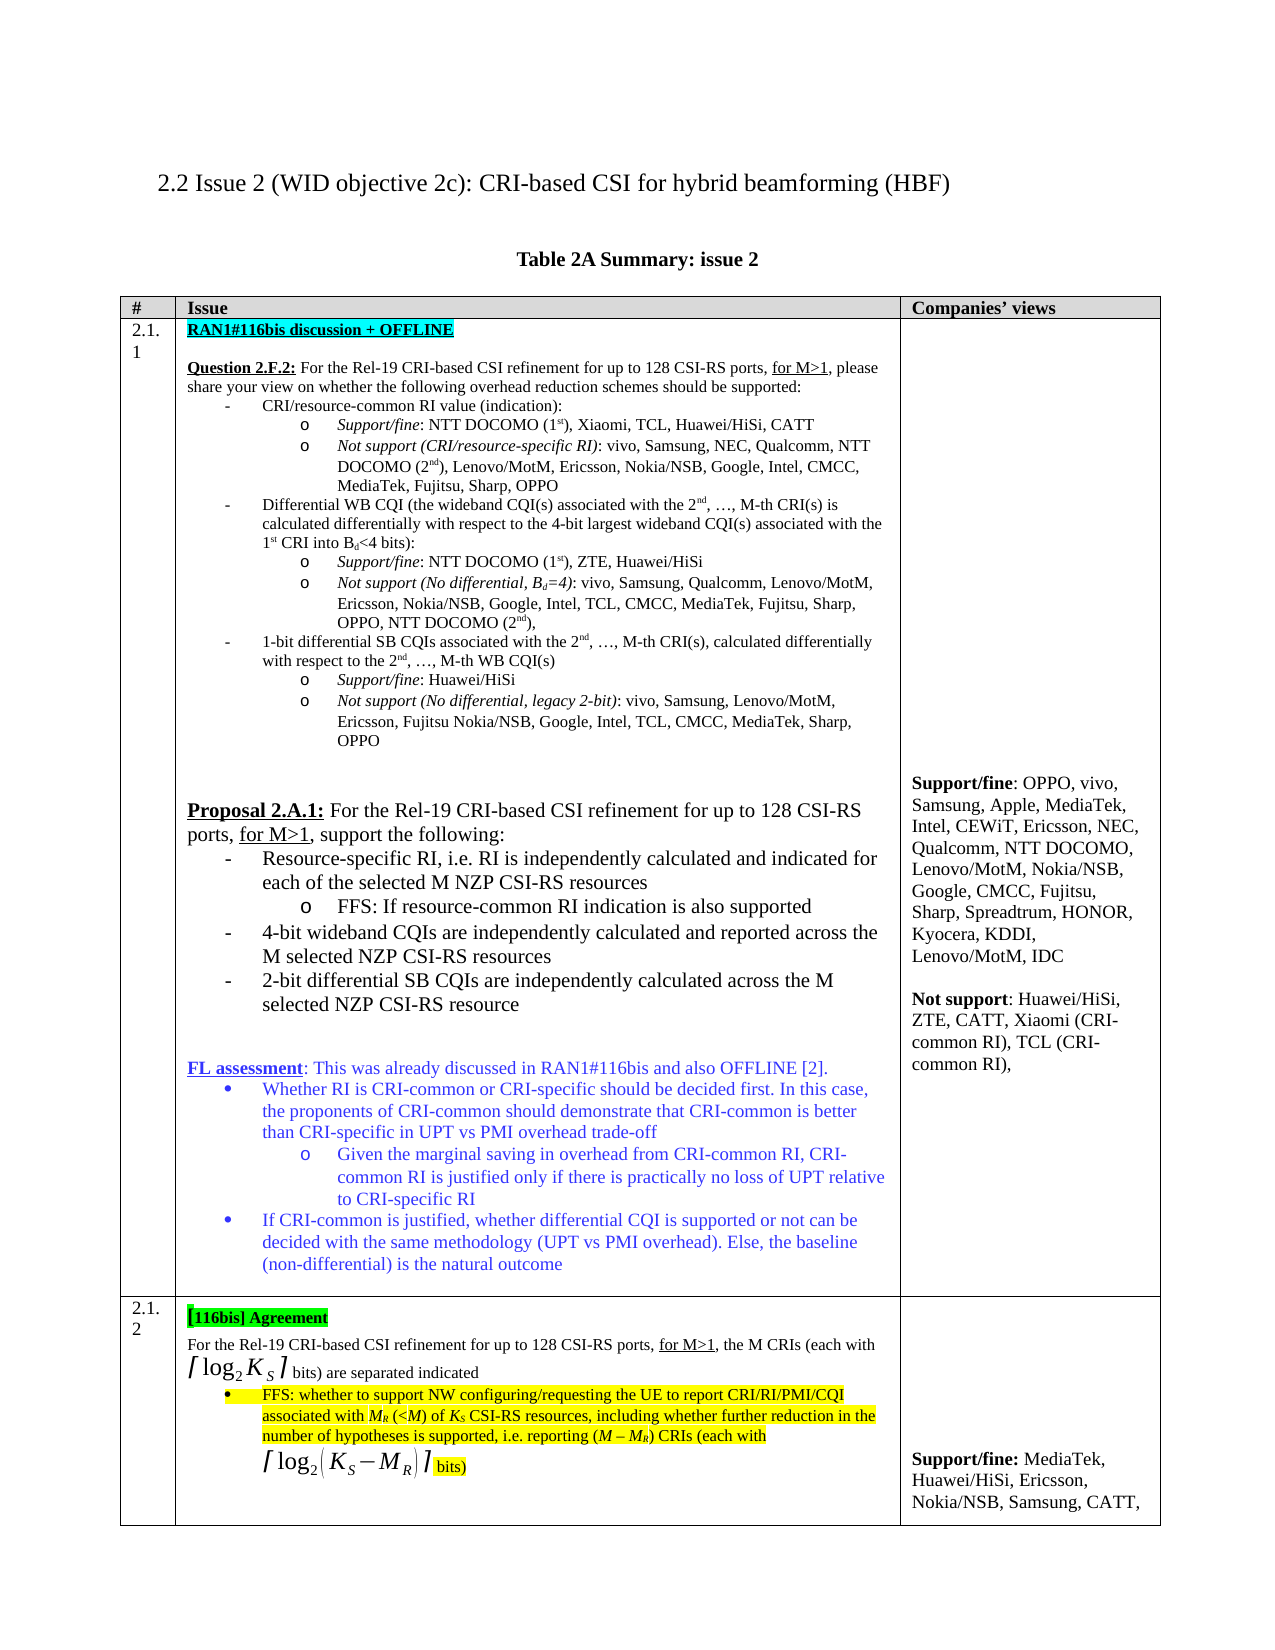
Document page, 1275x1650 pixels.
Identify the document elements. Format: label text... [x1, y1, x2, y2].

table_cell Support/fine: OPPO, vivo, Samsung, Apple, MediaTek, Intel, CEWiT, Ericsson, NEC, Qualcomm, NTT DOCOMO, Lenovo/MotM, Nokia/NSB, Google, CMCC, Fujitsu, Sharp, Spreadtrum, HONOR, Kyocera, KDDI, Lenovo/MotM, IDC Not support: Huawei/HiSi, ZTE, CATT, Xiaomi (CRI-common RI), TCL (CRI-common RI), [901, 319, 1160, 1296]
table_cell RAN1#116bis discussion + OFFLINE Question 2.F.2: For the Rel-19 CRI-based CSI refinement for up to 128 CSI-RS ports, for M>1, please share your view on whether the following overhead reduction schemes should be supported: CRI/resource-common RI value (indication): Support/fine: NTT DOCOMO (1st), Xiaomi, TCL, Huawei/HiSi, CATT Not support (CRI/resource-specific RI): vivo, Samsung, NEC, Qualcomm, NTT DOCOMO (2nd), Lenovo/MotM, Ericsson, Nokia/NSB, Google, Intel, CMCC, MediaTek, Fujitsu, Sharp, OPPO Differential WB CQI (the wideband CQI(s) associated with the 2nd, …, M-th CRI(s) is calculated differentially with respect to the 4-bit largest wideband CQI(s) associated with the 1st CRI into Bd<4 bits): Support/fine: NTT DOCOMO (1st), ZTE, Huawei/HiSi Not support (No differential, Bd=4): vivo, Samsung, Qualcomm, Lenovo/MotM, Ericsson, Nokia/NSB, Google, Intel, TCL, CMCC, MediaTek, Fujitsu, Sharp, OPPO, NTT DOCOMO (2nd), 1-bit differential SB CQIs associated with the 2nd, …, M-th CRI(s), calculated differentially with respect to the 2nd, …, M-th WB CQI(s) Support/fine: Huawei/HiSi Not support (No differential, legacy 2-bit): vivo, Samsung, Lenovo/MotM, Ericsson, Fujitsu Nokia/NSB, Google, Intel, TCL, CMCC, MediaTek, Sharp, OPPO Proposal 2.A.1: For the Rel-19 CRI-based CSI refinement for up to 128 CSI-RS ports, for M>1, support the following: Resource-specific RI, i.e. RI is independently calculated and indicated for each of the selected M NZP CSI-RS resources FFS: If resource-common RI indication is also supported 4-bit wideband CQIs are independently calculated and reported across the M selected NZP CSI-RS resources 2-bit differential SB CQIs are independently calculated across the M selected NZP CSI-RS resource FL assessment: This was already discussed in RAN1#116bis and also OFFLINE [2]. Whether RI is CRI-common or CRI-specific should be decided first. In this case, the proponents of CRI-common should demonstrate that CRI-common is better than CRI-specific in UPT vs PMI overhead trade-off Given the marginal saving in overhead from CRI-common RI, CRI-common RI is justified only if there is practically no loss of UPT relative to CRI-specific RI If CRI-common is justified, whether differential CQI is supported or not can be decided with the same methodology (UPT vs PMI overhead). Else, the baseline (non-differential) is the natural outcome [176, 319, 900, 1296]
table_header Issue [176, 297, 900, 318]
text Table 2A Summary: issue 2 [120, 240, 1155, 278]
table_cell 2.1.2 [121, 1297, 175, 1525]
table_cell 2.1.1 [121, 319, 175, 1296]
subtitle Issue 2 (WID objective 2c): CRI-based CSI for hybrid beamforming (HBF) [157, 164, 1155, 202]
table_header # [121, 297, 175, 318]
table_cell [901, 1297, 1160, 1525]
table_header Companies’ views [901, 297, 1160, 318]
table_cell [176, 1297, 900, 1525]
